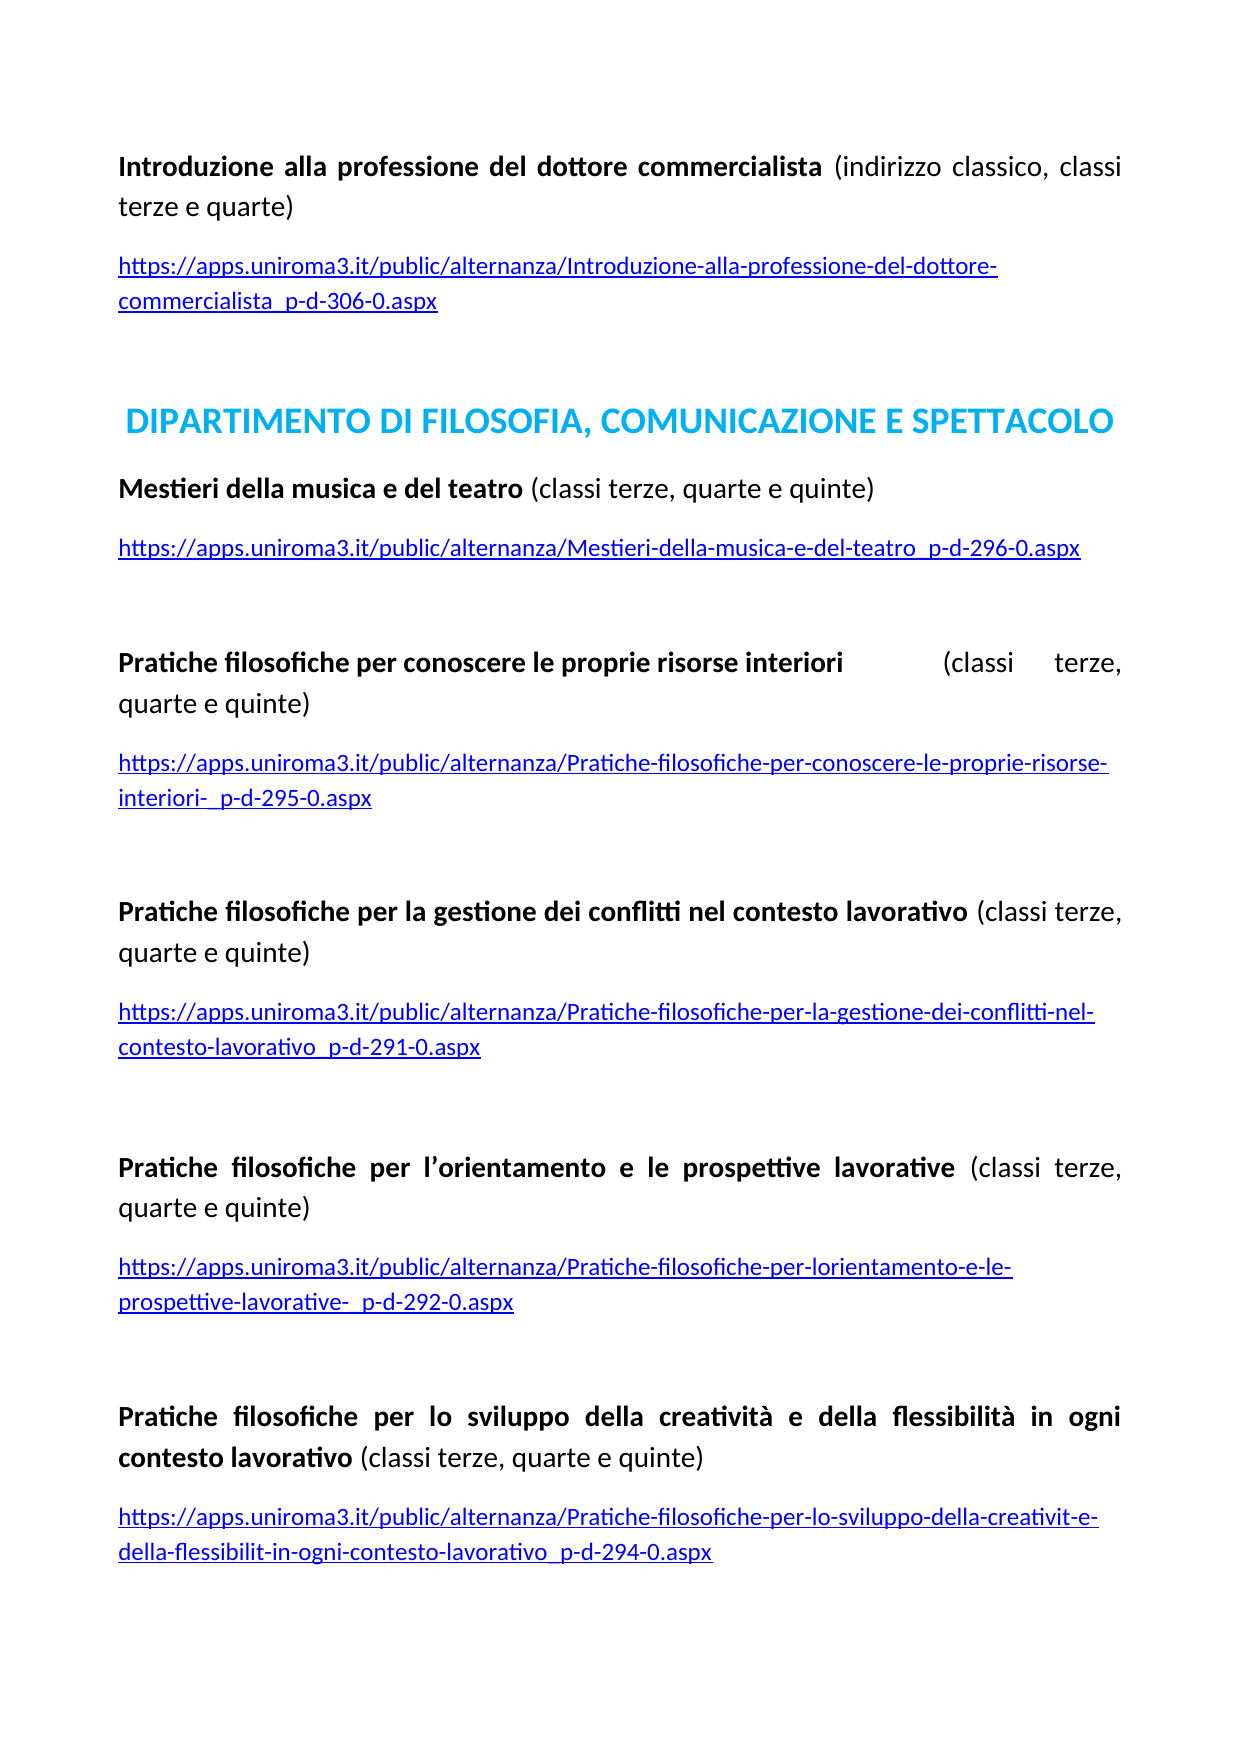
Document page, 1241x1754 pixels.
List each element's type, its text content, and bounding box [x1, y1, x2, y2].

text https://apps.uniroma3.it/public/alternanza/Pratiche-filosofiche-per-lorientamento-e-le-prospettive-lavorative-_p-d-292-0.aspx [118, 1251, 1122, 1317]
text https://apps.uniroma3.it/public/alternanza/Pratiche-filosofiche-per-conoscere-le-proprie-risorse-interiori-_p-d-295-0.aspx [118, 747, 1122, 812]
text https://apps.uniroma3.it/public/alternanza/Pratiche-filosofiche-per-lo-sviluppo-della-creativit-e-della-flessibilit-in-ogni-contesto-lavorativo_p-d-294-0.aspx [118, 1501, 1122, 1566]
text Introduzione alla professione del dottore commercialista (indirizzo classico, classi terze e quarte) [118, 148, 1122, 224]
text Mestieri della musica e del teatro (classi terze, quarte e quinte) [118, 471, 1122, 506]
text Pratiche filosofiche per conoscere le proprie risorse interiori (classi terze, quarte e quinte) [118, 644, 1122, 721]
text Pratiche filosofiche per la gestione dei conflitti nel contesto lavorativo (classi terze, quarte e quinte) [118, 893, 1122, 970]
text Pratiche filosofiche per l’orientamento e le prospettive lavorative (classi terze, quarte e quinte) [118, 1149, 1122, 1225]
text DIPARTIMENTO DI FILOSOFIA, COMUNICAZIONE E SPETTACOLO [118, 397, 1122, 443]
text https://apps.uniroma3.it/public/alternanza/Mestieri-della-musica-e-del-teatro_p-d-296-0.aspx [118, 532, 1122, 563]
text https://apps.uniroma3.it/public/alternanza/Introduzione-alla-professione-del-dottore-commercialista_p-d-306-0.aspx [118, 250, 1122, 316]
text Pratiche filosofiche per lo sviluppo della creatività e della flessibilità in ogni contesto lavorativo (classi terze, quarte e quinte) [118, 1398, 1122, 1474]
text https://apps.uniroma3.it/public/alternanza/Pratiche-filosofiche-per-la-gestione-dei-conflitti-nel-contesto-lavorativo_p-d-291-0.aspx [118, 996, 1122, 1062]
